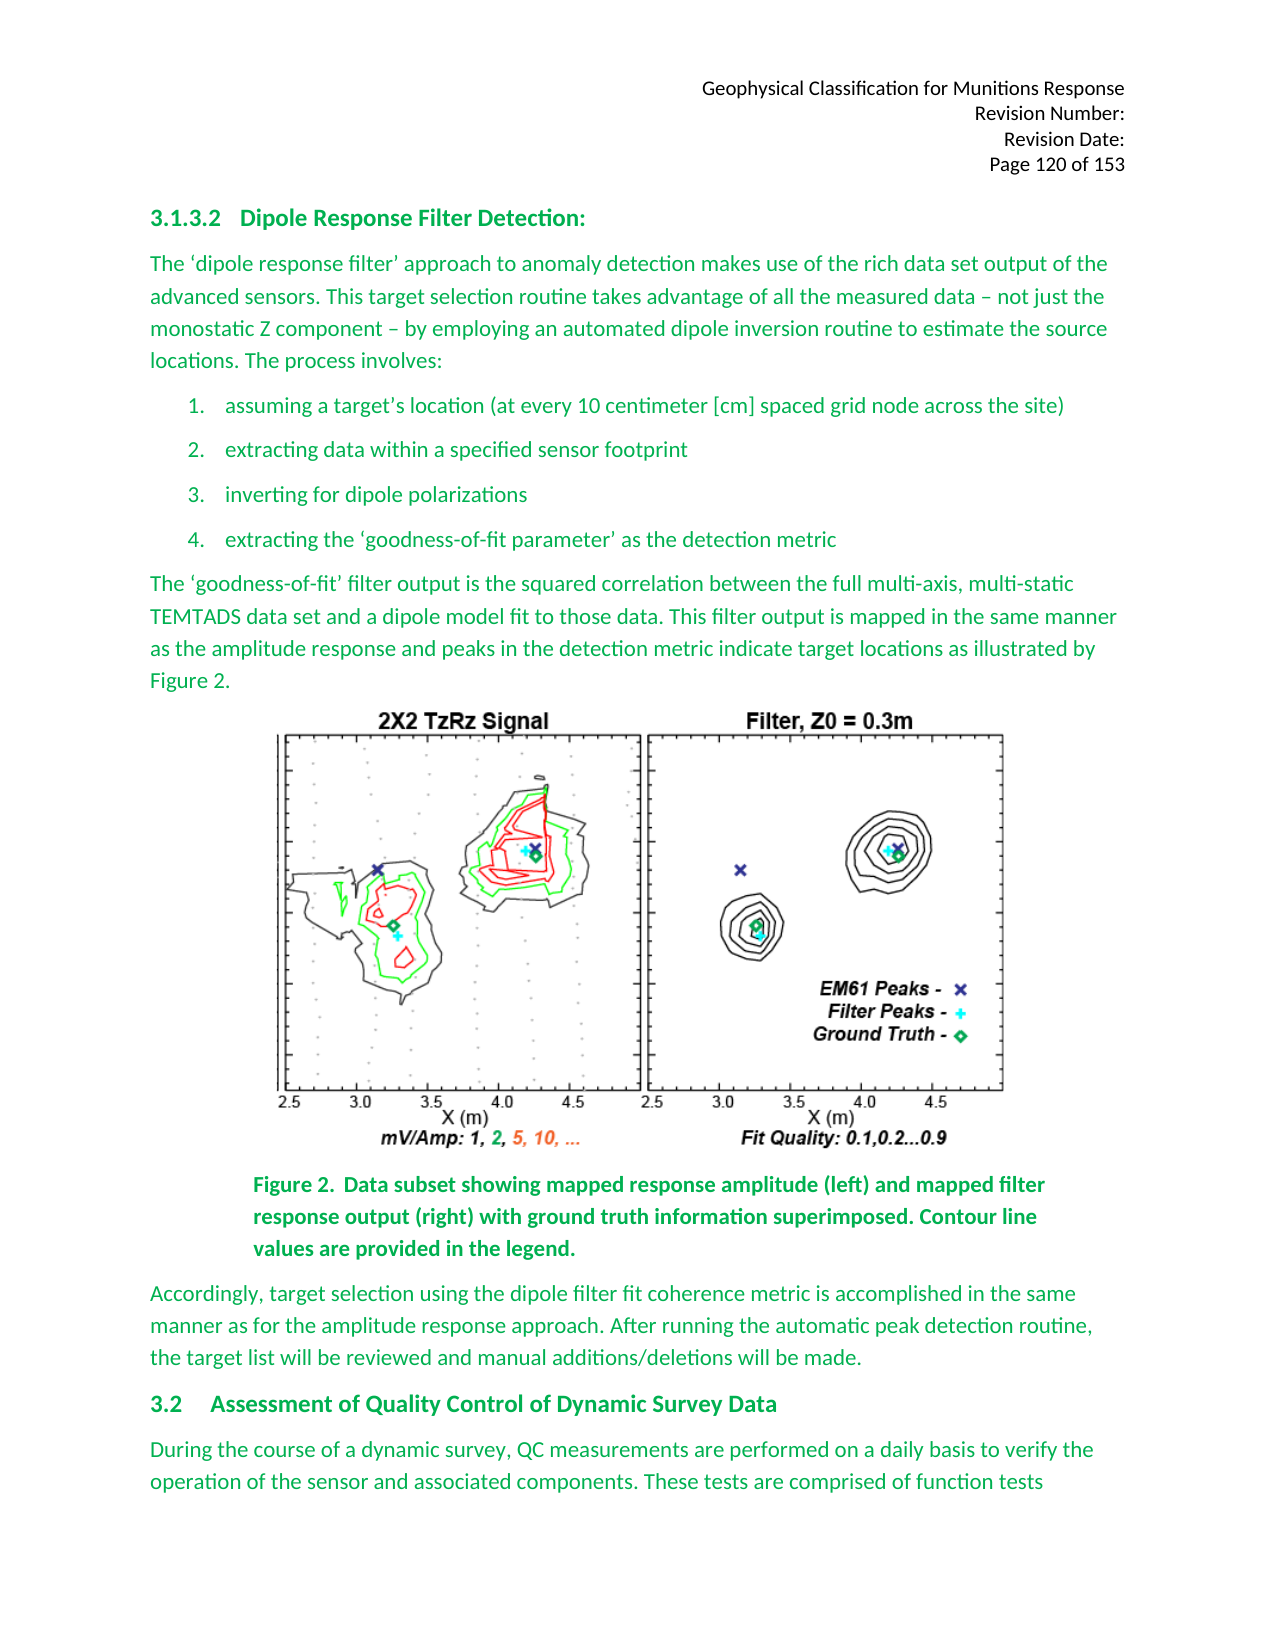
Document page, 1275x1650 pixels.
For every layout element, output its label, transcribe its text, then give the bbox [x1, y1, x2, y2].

list assuming a target’s location (at every 10 centimeter [cm] spaced grid node across the site) [187, 391, 1125, 419]
list inverting for dipole polarizations [187, 480, 1125, 508]
text 3.2 Assessment of Quality Control of Dynamic Survey Data [150, 1388, 1125, 1418]
list Dipole Response Filter Detection: [150, 202, 1125, 233]
text Figure 2. Data subset showing mapped response amplitude (left) and mapped filter response output (right) with ground truth information superimposed. Contour line values are provided in the legend. [253, 1170, 1078, 1262]
text The ‘goodness-of-fit’ filter output is the squared correlation between the full multi-axis, multi-static TEMTADS data set and a dipole model fit to those data. This filter output is mapped in the same manner as the amplitude response and peaks in the detection metric indicate target locations as illustrated by Figure 2. [150, 569, 1125, 694]
text The ‘dipole response filter’ approach to anomaly detection makes use of the rich data set output of the advanced sensors. This target selection routine takes advantage of all the measured data – not just the monostatic Z component – by employing an automated dipole inversion routine to estimate the source locations. The process involves: [150, 249, 1125, 374]
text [150, 1435, 1125, 1496]
picture [276, 710, 1004, 1153]
text Accordingly, target selection using the dipole filter fit coherence metric is accomplished in the same manner as for the amplitude response approach. After running the automatic peak detection routine, the target list will be reviewed and manual additions/deletions will be made. [150, 1279, 1125, 1371]
list extracting data within a specified sensor footprint [187, 436, 1125, 463]
list extracting the ‘goodness-of-fit parameter’ as the detection metric [187, 525, 1125, 553]
